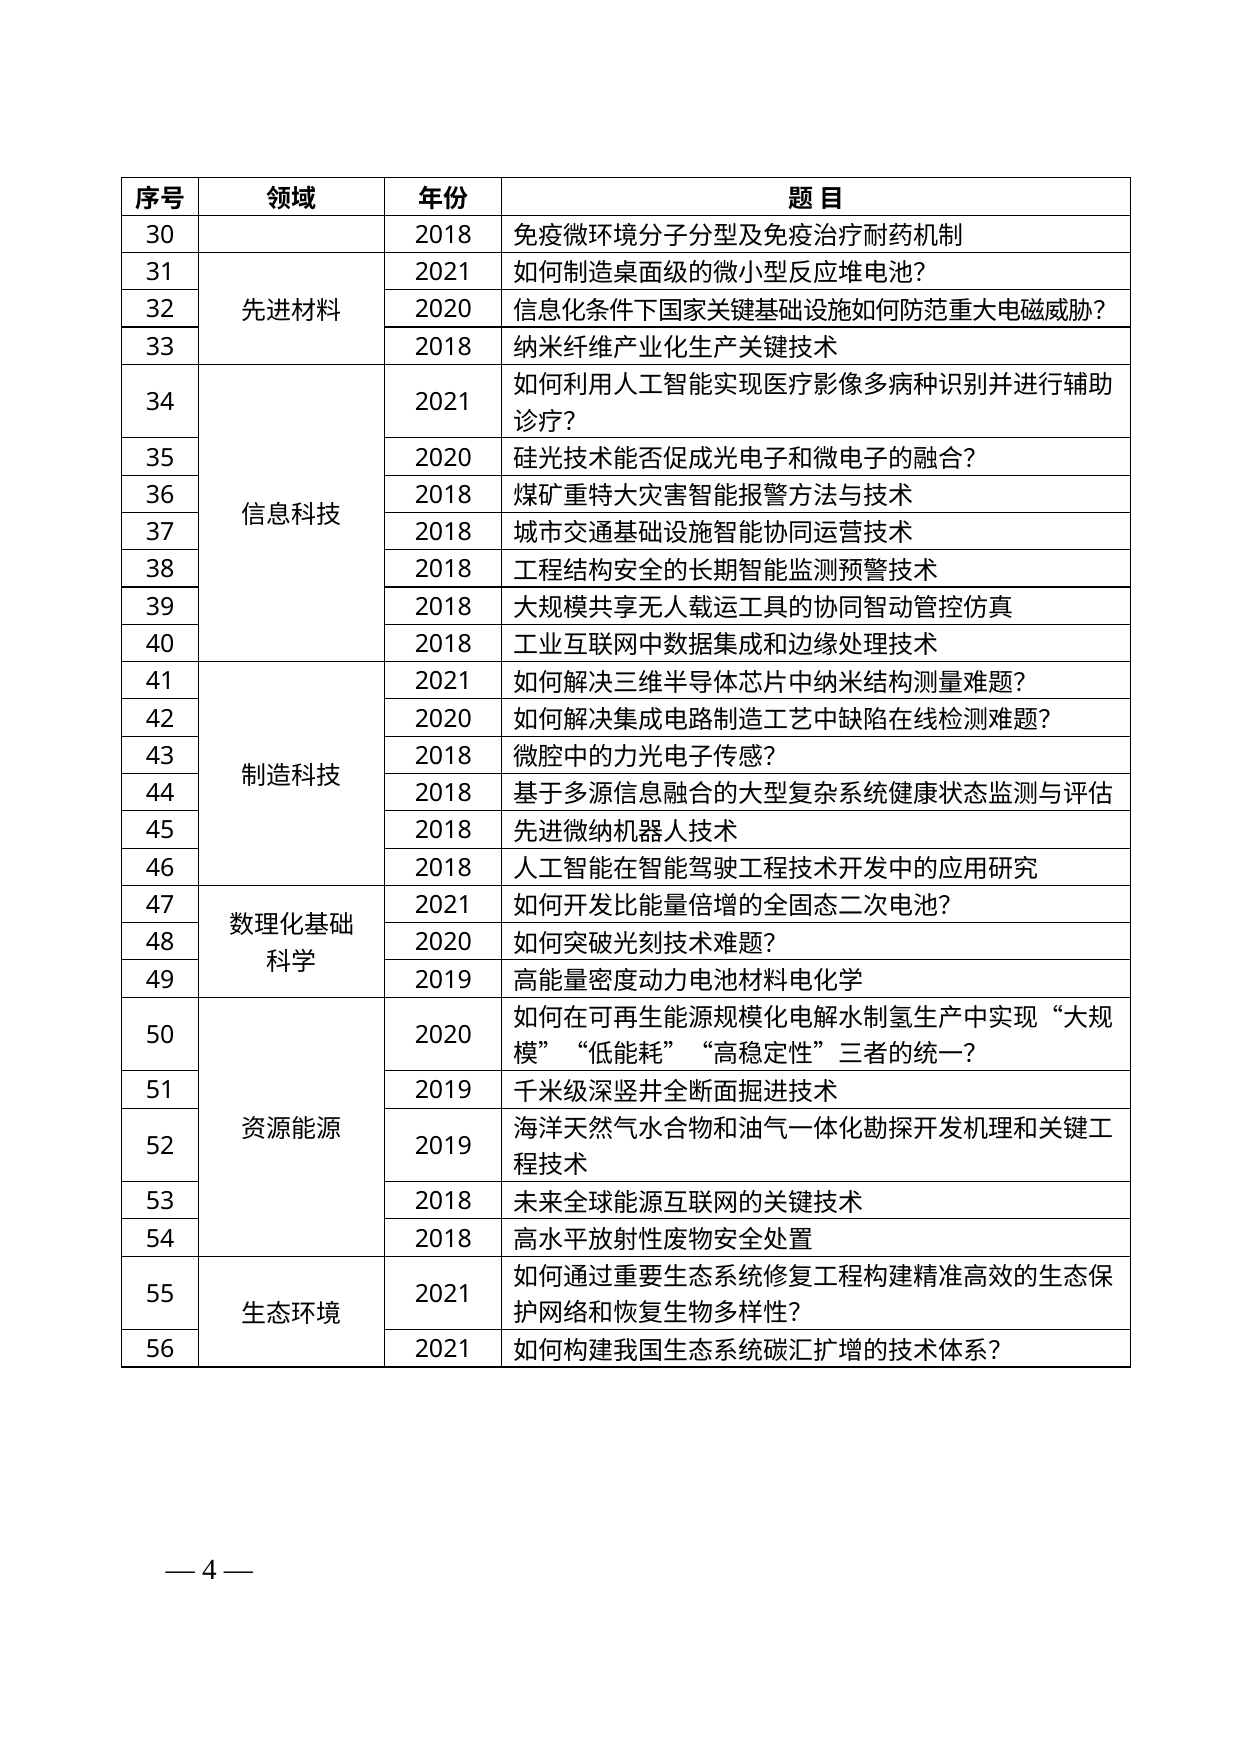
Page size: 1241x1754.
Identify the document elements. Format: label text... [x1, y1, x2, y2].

table_cell 2020 [385, 923, 501, 959]
table_cell 人工智能在智能驾驶工程技术开发中的应用研究 [502, 849, 1130, 885]
table_cell 千米级深竖井全断面掘进技术 [502, 1071, 1130, 1107]
table_cell 55 [122, 1257, 198, 1329]
table_cell 51 [122, 1071, 198, 1107]
table_cell 2021 [385, 886, 501, 922]
table_cell 海洋天然气水合物和油气一体化勘探开发机理和关键工程技术 [502, 1109, 1130, 1181]
table_cell 2021 [385, 662, 501, 698]
table_cell 2018 [385, 849, 501, 885]
table_cell 如何突破光刻技术难题？ [502, 923, 1130, 959]
table_cell 2021 [385, 1257, 501, 1329]
table_cell 2019 [385, 960, 501, 997]
table_cell 2021 [385, 253, 501, 289]
table_cell 如何解决三维半导体芯片中纳米结构测量难题？ [502, 662, 1130, 698]
table_cell 2018 [385, 811, 501, 847]
table_header 序号 [122, 178, 198, 214]
table_cell 54 [122, 1219, 198, 1256]
table_cell 硅光技术能否促成光电子和微电子的融合？ [502, 438, 1130, 474]
table_cell 数理化基础 科学 [199, 886, 384, 997]
table_cell 32 [122, 290, 198, 326]
table_cell 2018 [385, 625, 501, 661]
table_cell 41 [122, 662, 198, 698]
table_cell 49 [122, 960, 198, 997]
table_cell 31 [122, 253, 198, 289]
table_cell 44 [122, 774, 198, 810]
table_cell 高能量密度动力电池材料电化学 [502, 960, 1130, 997]
table_cell 纳米纤维产业化生产关键技术 [502, 328, 1130, 364]
table_cell 38 [122, 550, 198, 586]
table_cell 2020 [385, 290, 501, 326]
table_cell 资源能源 [199, 998, 384, 1256]
table_cell 2018 [385, 513, 501, 549]
table_cell 36 [122, 476, 198, 512]
table_cell 2018 [385, 1219, 501, 1256]
table_cell 2020 [385, 998, 501, 1070]
table_cell 如何在可再生能源规模化电解水制氢生产中实现“大规模”“低能耗”“高稳定性”三者的统一？ [502, 998, 1130, 1070]
table_cell 45 [122, 811, 198, 847]
table_cell 生态环境 [199, 1257, 384, 1366]
table_cell 2019 [385, 1071, 501, 1107]
table_cell 2018 [385, 774, 501, 810]
table_cell 工程结构安全的长期智能监测预警技术 [502, 550, 1130, 586]
table_cell 大规模共享无人载运工具的协同智动管控仿真 [502, 588, 1130, 624]
table_cell 未来全球能源互联网的关键技术 [502, 1182, 1130, 1218]
table_cell 42 [122, 699, 198, 736]
table_header 年份 [385, 178, 501, 214]
table_cell 如何开发比能量倍增的全固态二次电池？ [502, 886, 1130, 922]
table_cell 如何利用人工智能实现医疗影像多病种识别并进行辅助诊疗？ [502, 365, 1130, 437]
table_cell 2020 [385, 699, 501, 736]
table_cell 高水平放射性废物安全处置 [502, 1219, 1130, 1256]
table_cell 如何解决集成电路制造工艺中缺陷在线检测难题？ [502, 699, 1130, 736]
table_cell 制造科技 [199, 662, 384, 885]
table_cell 2018 [385, 476, 501, 512]
table_cell 50 [122, 998, 198, 1070]
table_header 题 目 [502, 178, 1130, 214]
table_cell 52 [122, 1109, 198, 1181]
table_cell 2021 [385, 1330, 501, 1366]
table_cell 34 [122, 365, 198, 437]
table_cell 微腔中的力光电子传感？ [502, 737, 1130, 773]
table_cell 基于多源信息融合的大型复杂系统健康状态监测与评估 [502, 774, 1130, 810]
table_cell 53 [122, 1182, 198, 1218]
table_cell 43 [122, 737, 198, 773]
table_cell 37 [122, 513, 198, 549]
table_cell 2021 [385, 365, 501, 437]
table_cell 如何制造桌面级的微小型反应堆电池？ [502, 253, 1130, 289]
table_cell 信息化条件下国家关键基础设施如何防范重大电磁威胁？ [502, 290, 1130, 326]
table_cell 2019 [385, 1109, 501, 1181]
table_cell 48 [122, 923, 198, 959]
table_cell 30 [122, 216, 198, 252]
table_cell 46 [122, 849, 198, 885]
table_cell 56 [122, 1330, 198, 1366]
table_cell 先进材料 [199, 253, 384, 364]
table_cell 工业互联网中数据集成和边缘处理技术 [502, 625, 1130, 661]
table_cell 免疫微环境分子分型及免疫治疗耐药机制 [502, 216, 1130, 252]
table_cell 2020 [385, 438, 501, 474]
table_cell 2018 [385, 1182, 501, 1218]
table_cell 城市交通基础设施智能协同运营技术 [502, 513, 1130, 549]
table_header 领域 [199, 178, 384, 214]
table_cell 39 [122, 588, 198, 624]
table_cell 2018 [385, 588, 501, 624]
table_cell 35 [122, 438, 198, 474]
table_cell 40 [122, 625, 198, 661]
table_cell 如何构建我国生态系统碳汇扩增的技术体系？ [502, 1330, 1130, 1366]
table_cell 47 [122, 886, 198, 922]
table_cell 2018 [385, 216, 501, 252]
table_cell 先进微纳机器人技术 [502, 811, 1130, 847]
table_cell 信息科技 [199, 365, 384, 661]
table_cell 煤矿重特大灾害智能报警方法与技术 [502, 476, 1130, 512]
table_cell 2018 [385, 550, 501, 586]
table_cell 2018 [385, 737, 501, 773]
table_cell 33 [122, 328, 198, 364]
table_cell 如何通过重要生态系统修复工程构建精准高效的生态保护网络和恢复生物多样性？ [502, 1257, 1130, 1329]
table_cell 2018 [385, 328, 501, 364]
